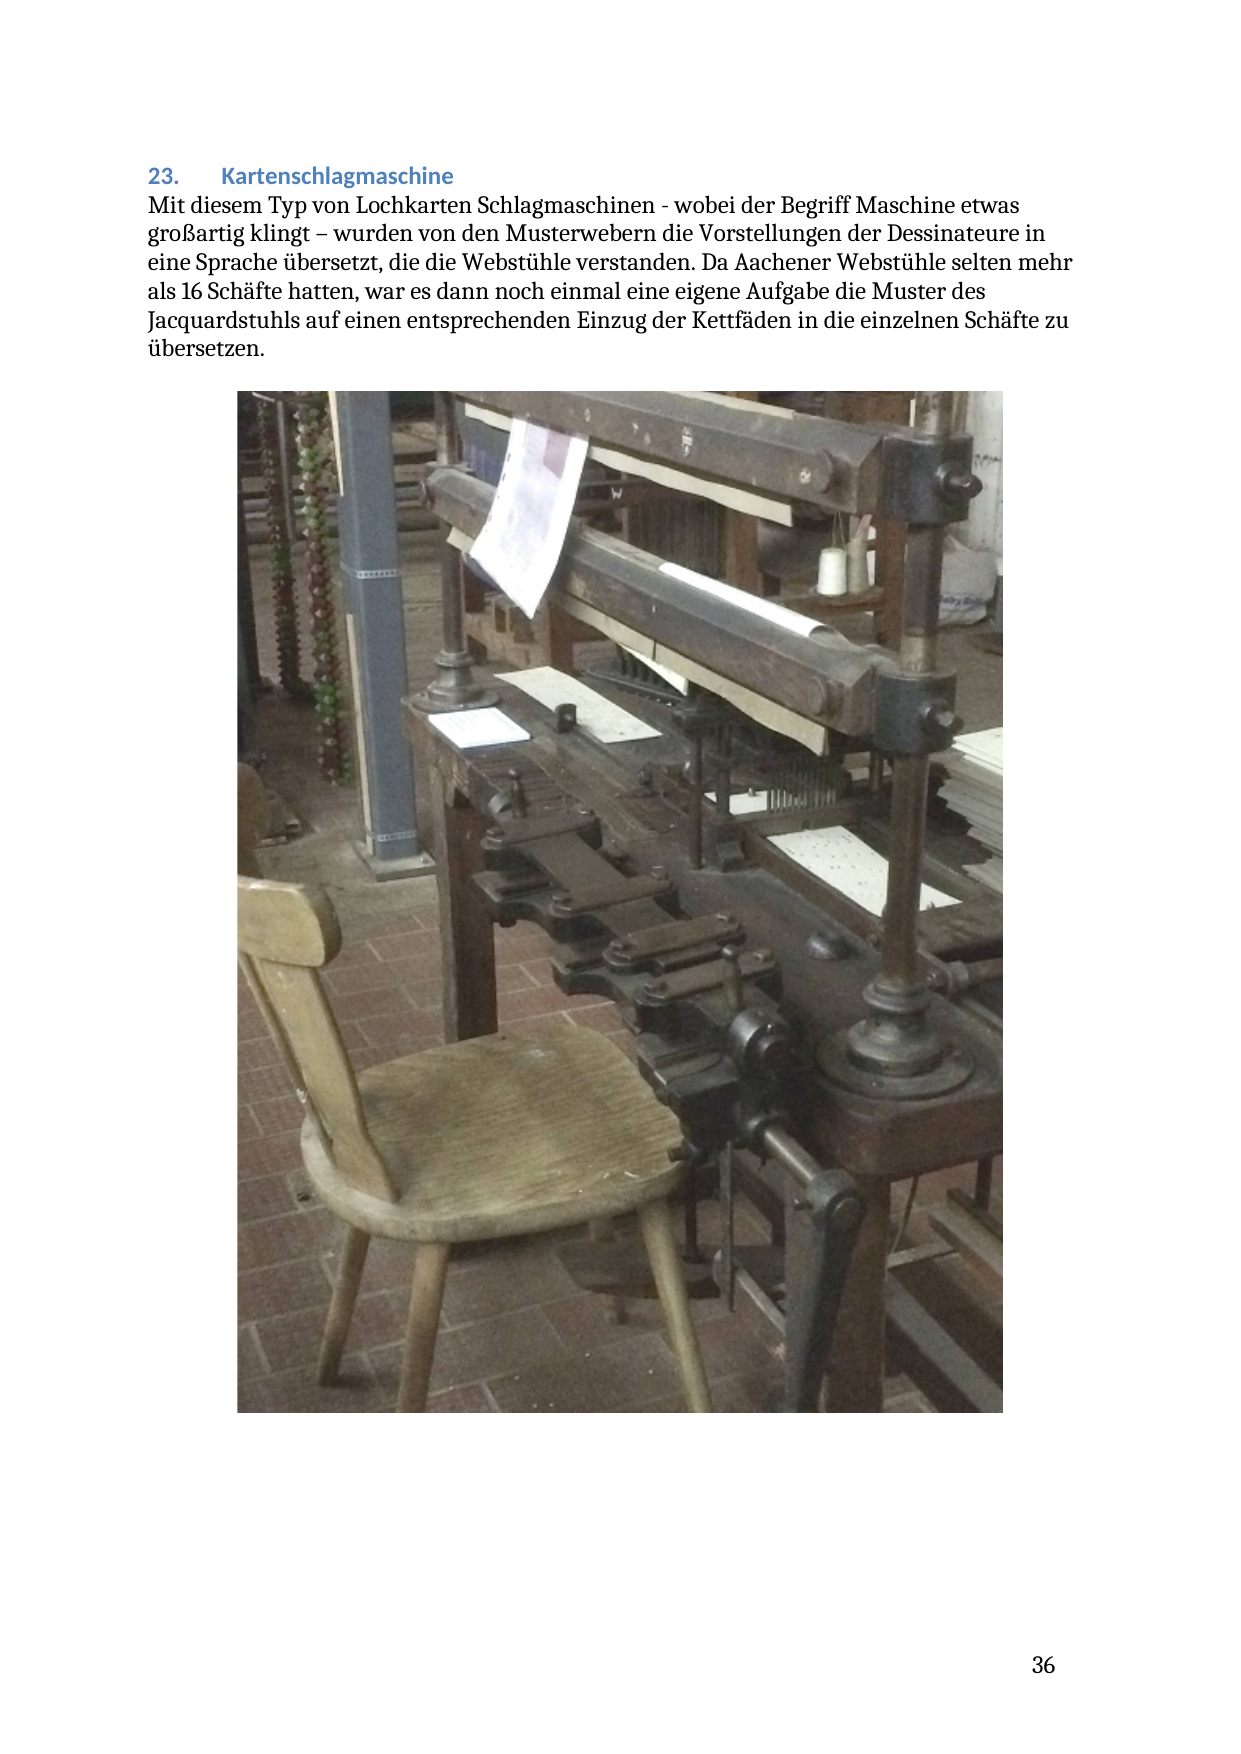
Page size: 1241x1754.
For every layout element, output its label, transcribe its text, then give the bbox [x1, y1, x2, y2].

subtitle 23. Kartenschlagmaschine [148, 160, 1093, 191]
picture [237, 391, 1003, 1413]
text Mit diesem Typ von Lochkarten Schlagmaschinen - wobei der Begriff Maschine etwas großartig klingt – wurden von den Musterwebern die Vorstellungen der Dessinateure in eine Sprache übersetzt, die die Webstühle verstanden. Da Aachener Webstühle selten mehr als 16 Schäfte hatten, war es dann noch einmal eine eigene Aufgabe die Muster des Jacquardstuhls auf einen entsprechenden Einzug der Kettfäden in die einzelnen Schäfte zu übersetzen. [148, 191, 1093, 363]
